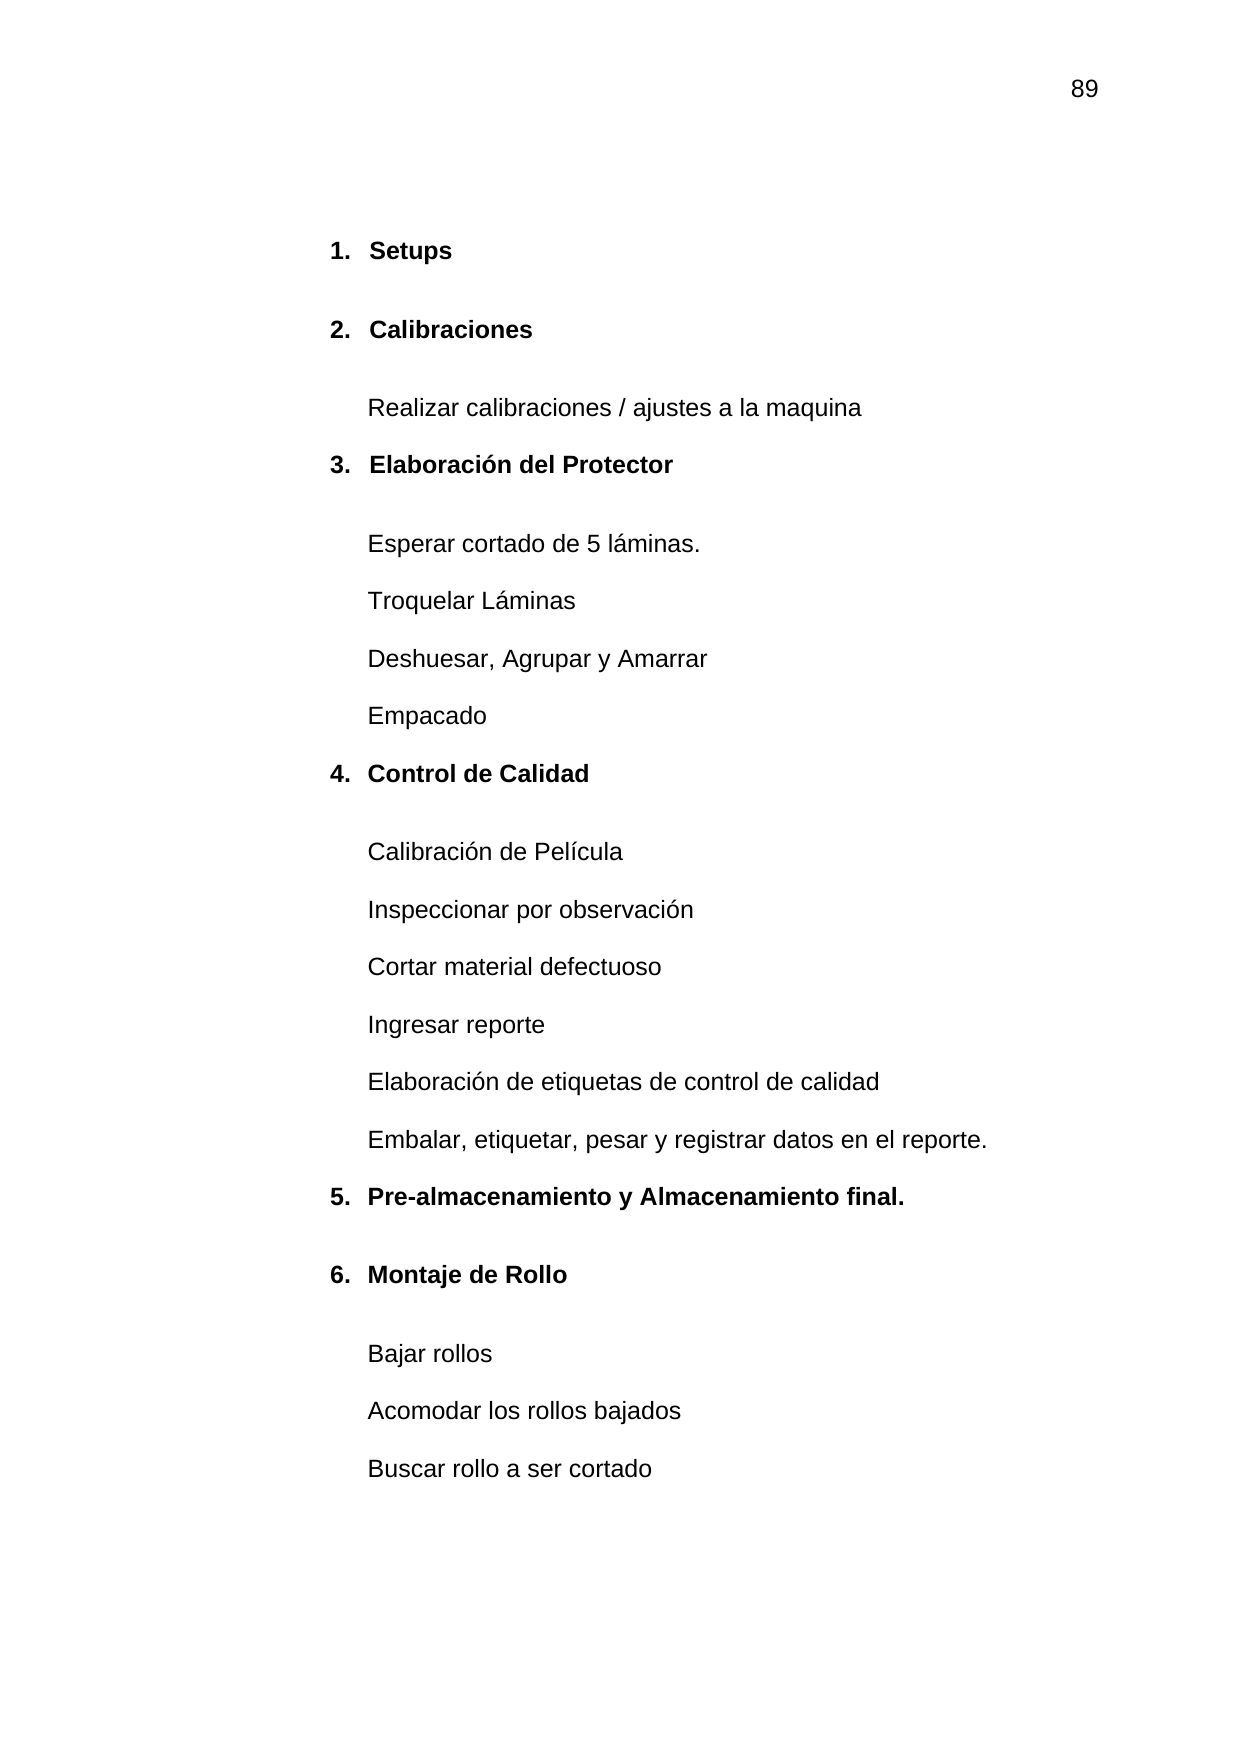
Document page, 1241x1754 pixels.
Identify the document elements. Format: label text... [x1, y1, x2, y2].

list Calibraciones [330, 314, 1098, 343]
list Setups [330, 236, 1098, 265]
text Calibración de Película [367, 837, 1098, 866]
text Inspeccionar por observación [367, 894, 1098, 923]
list Control de Calidad [330, 759, 1098, 787]
text Embalar, etiquetar, pesar y registrar datos en el reporte. [367, 1124, 1098, 1153]
list Elaboración del Protector [330, 450, 1098, 479]
text Cortar material defectuoso [367, 952, 1098, 981]
text Bajar rollos [367, 1339, 1098, 1367]
text Esperar cortado de 5 láminas. [367, 529, 1098, 557]
list Pre-almacenamiento y Almacenamiento final. [330, 1182, 1098, 1211]
text Elaboración de etiquetas de control de calidad [367, 1067, 1098, 1096]
text Buscar rollo a ser cortado [367, 1454, 1098, 1482]
text Ingresar reporte [367, 1009, 1098, 1038]
text Empacado [367, 701, 1098, 730]
text Acomodar los rollos bajados [367, 1396, 1098, 1425]
text Deshuesar, Agrupar y Amarrar [367, 644, 1098, 672]
text Troquelar Láminas [367, 586, 1098, 615]
list Montaje de Rollo [330, 1260, 1098, 1289]
text Realizar calibraciones / ajustes a la maquina [367, 393, 1098, 422]
